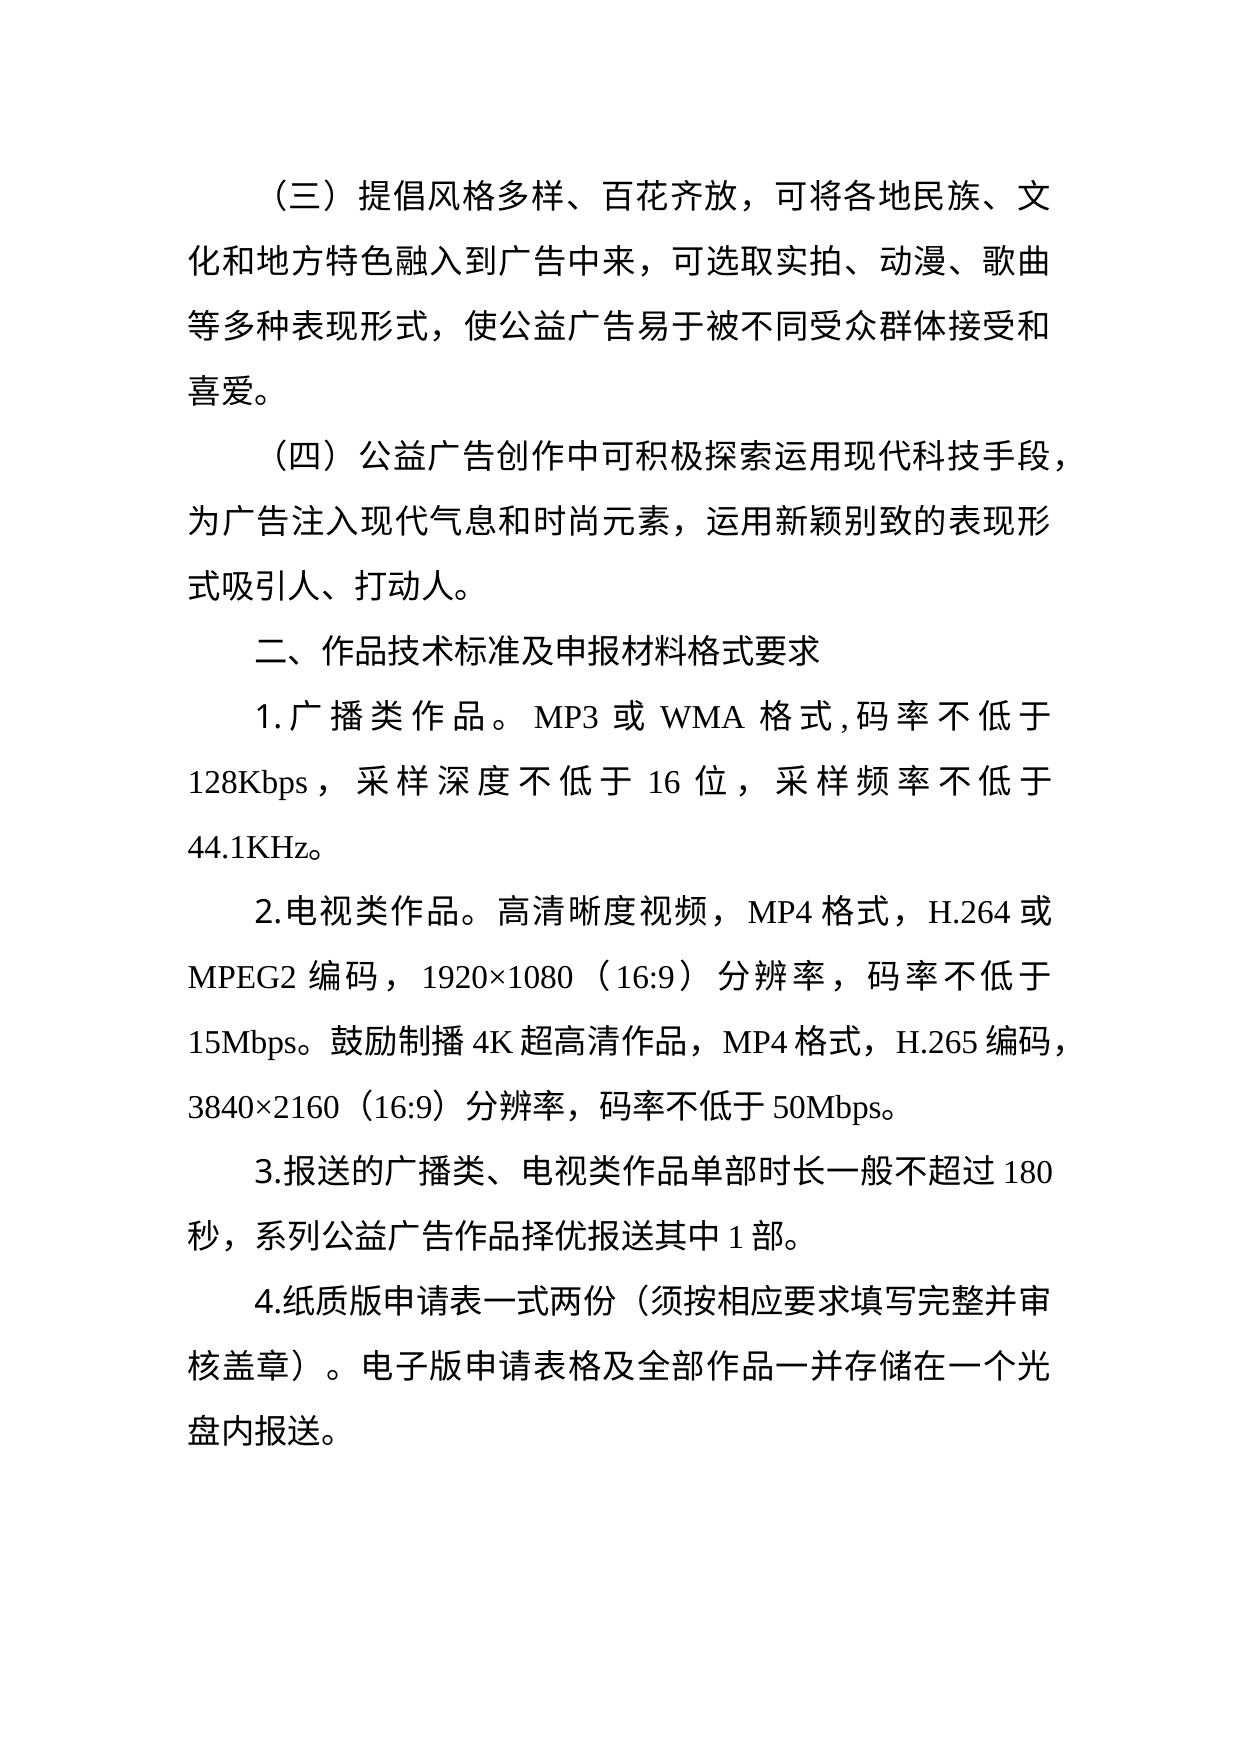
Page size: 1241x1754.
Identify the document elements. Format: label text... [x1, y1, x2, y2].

text （四）公益广告创作中可积极探索运用现代科技手段，为广告注入现代气息和时尚元素，运用新颖别致的表现形式吸引人、打动人。 [187, 422, 1053, 617]
text （三）提倡风格多样、百花齐放，可将各地民族、文化和地方特色融入到广告中来，可选取实拍、动漫、歌曲等多种表现形式，使公益广告易于被不同受众群体接受和喜爱。 [187, 162, 1053, 422]
text 3.报送的广播类、电视类作品单部时长一般不超过180秒，系列公益广告作品择优报送其中1部。 [187, 1137, 1053, 1267]
text 1.广播类作品。MP3或WMA格式,码率不低于128Kbps，采样深度不低于16位，采样频率不低于44.1KHz。 [187, 682, 1053, 877]
text 2.电视类作品。高清晰度视频，MP4格式，H.264或MPEG2编码，1920×1080（16:9）分辨率，码率不低于15Mbps。鼓励制播4K超高清作品，MP4格式，H.265编码，3840×2160（16:9）分辨率，码率不低于50Mbps。 [187, 877, 1053, 1137]
text 4.纸质版申请表一式两份（须按相应要求填写完整并审核盖章）。电子版申请表格及全部作品一并存储在一个光盘内报送。 [187, 1267, 1053, 1462]
text 二、作品技术标准及申报材料格式要求 [187, 617, 1053, 682]
